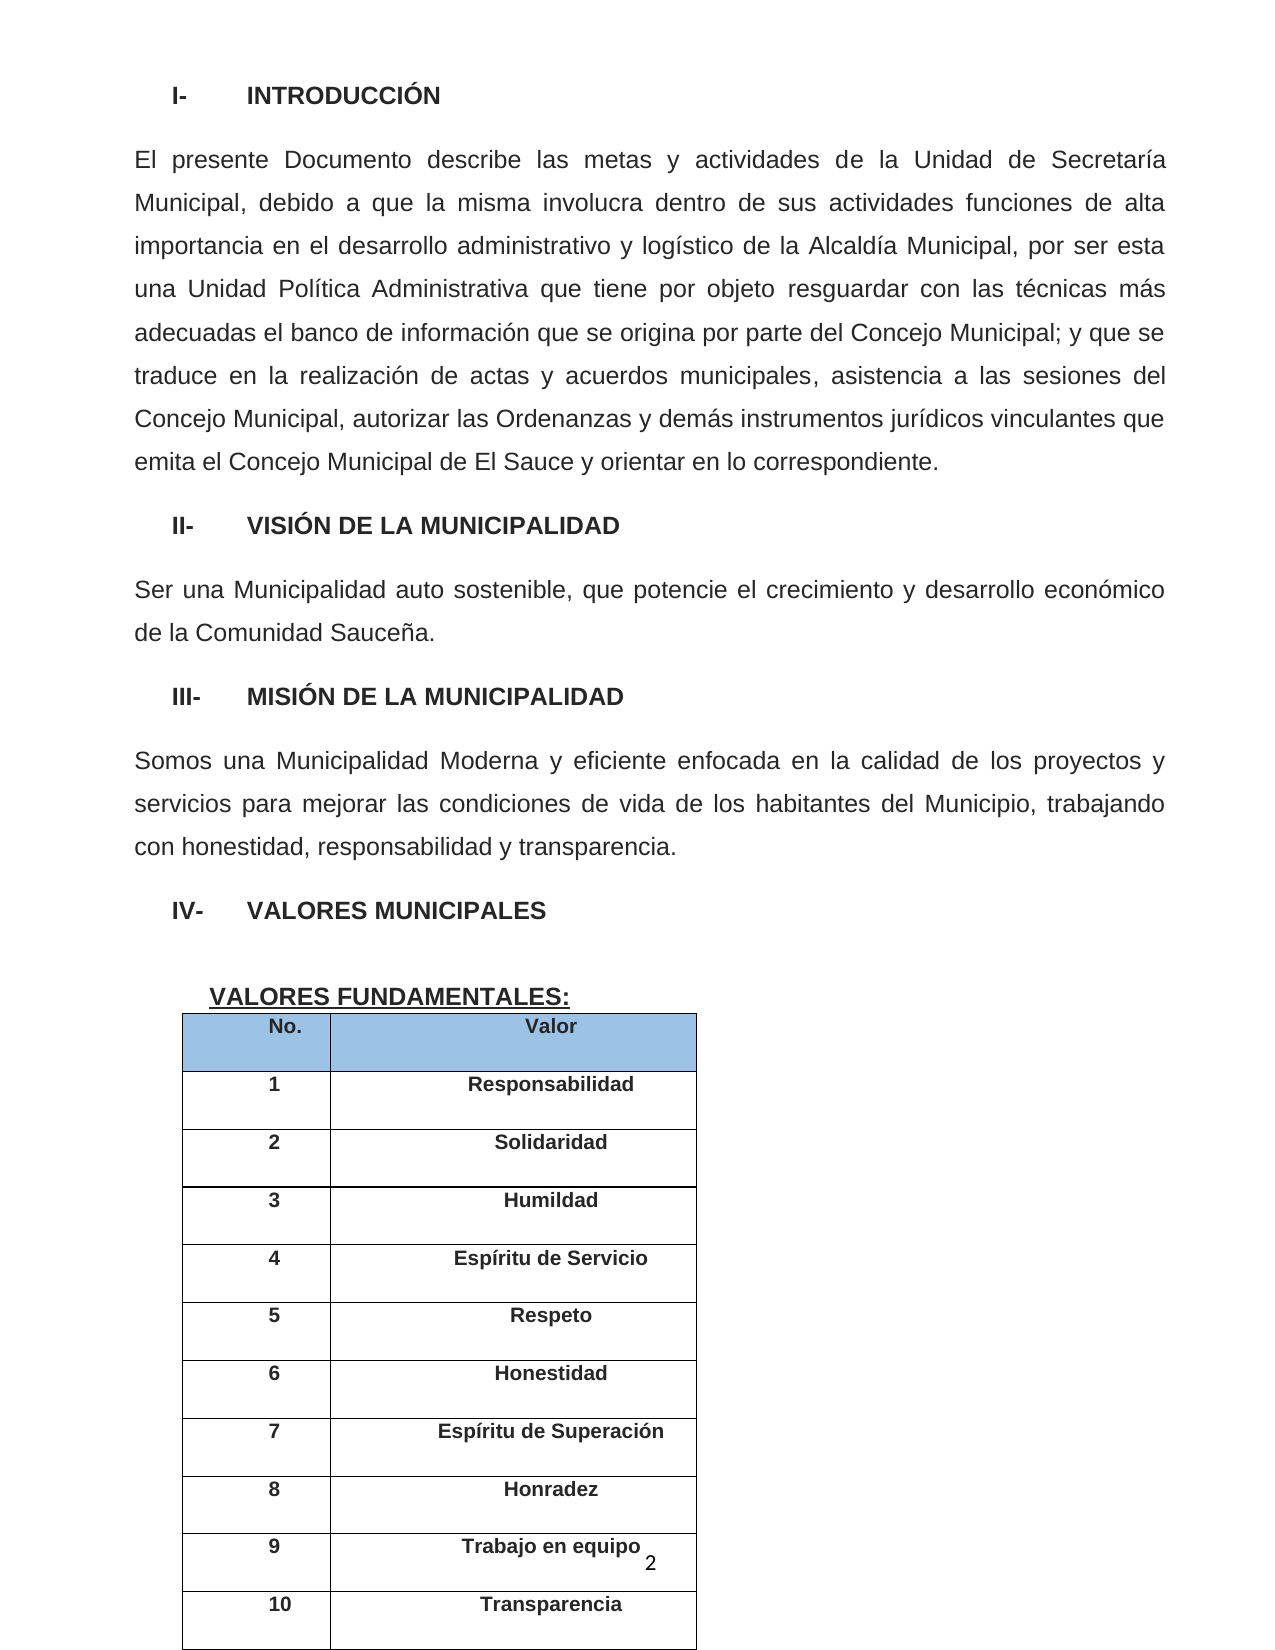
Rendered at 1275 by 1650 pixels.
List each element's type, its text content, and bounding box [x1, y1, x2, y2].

table_cell Responsabilidad [331, 1072, 696, 1129]
table_cell Solidaridad [331, 1130, 696, 1186]
text Ser una Municipalidad auto sostenible, que potencie el crecimiento y desarrollo económico de la Comunidad Sauceña. [134, 575, 1167, 647]
text Somos una Municipalidad Moderna y eficiente enfocada en la calidad de los proyectos y servicios para mejorar las condiciones de vida de los habitantes del Municipio, trabajando con honestidad, responsabilidad y transparencia. [134, 746, 1167, 861]
table_cell Honradez [331, 1477, 696, 1533]
table_cell 3 [183, 1188, 330, 1244]
table_cell 10 [183, 1592, 330, 1649]
list VISIÓN DE LA MUNICIPALIDAD [172, 511, 1167, 539]
table_cell 2 [183, 1130, 330, 1186]
table_cell 9 [183, 1534, 330, 1591]
table_cell Humildad [331, 1188, 696, 1244]
table_cell 5 [183, 1303, 330, 1360]
table_cell Trabajo en equipo [331, 1534, 696, 1591]
table_cell 6 [183, 1361, 330, 1418]
table_header Valor [331, 1014, 696, 1071]
table_cell Espíritu de Superación [331, 1419, 696, 1476]
table_cell 8 [183, 1477, 330, 1533]
table_cell Honestidad [331, 1361, 696, 1418]
table_cell 7 [183, 1419, 330, 1476]
list MISIÓN DE LA MUNICIPALIDAD [172, 682, 1167, 711]
list VALORES FUNDAMENTALES: [209, 982, 1167, 1011]
table_cell Respeto [331, 1303, 696, 1360]
list VALORES MUNICIPALES [172, 896, 1167, 925]
table_header No. [183, 1014, 330, 1071]
text El presente Documento describe las metas y actividades de la Unidad de Secretaría Municipal, debido a que la misma involucra dentro de sus actividades funciones de alta importancia en el desarrollo administrativo y logístico de la Alcaldía Municipal, por ser esta una Unidad Política Administrativa que tiene por objeto resguardar con las técnicas más adecuadas el banco de información que se origina por parte del Concejo Municipal; y que se traduce en la realización de actas y acuerdos municipales, asistencia a las sesiones del Concejo Municipal, autorizar las Ordenanzas y demás instrumentos jurídicos vinculantes que emita el Concejo Municipal de El Sauce y orientar en lo correspondiente. [134, 145, 1167, 476]
list INTRODUCCIÓN [172, 81, 1167, 110]
table_cell Espíritu de Servicio [331, 1245, 696, 1302]
table_cell 4 [183, 1245, 330, 1302]
table_cell 1 [183, 1072, 330, 1129]
table_cell Transparencia [331, 1592, 696, 1649]
